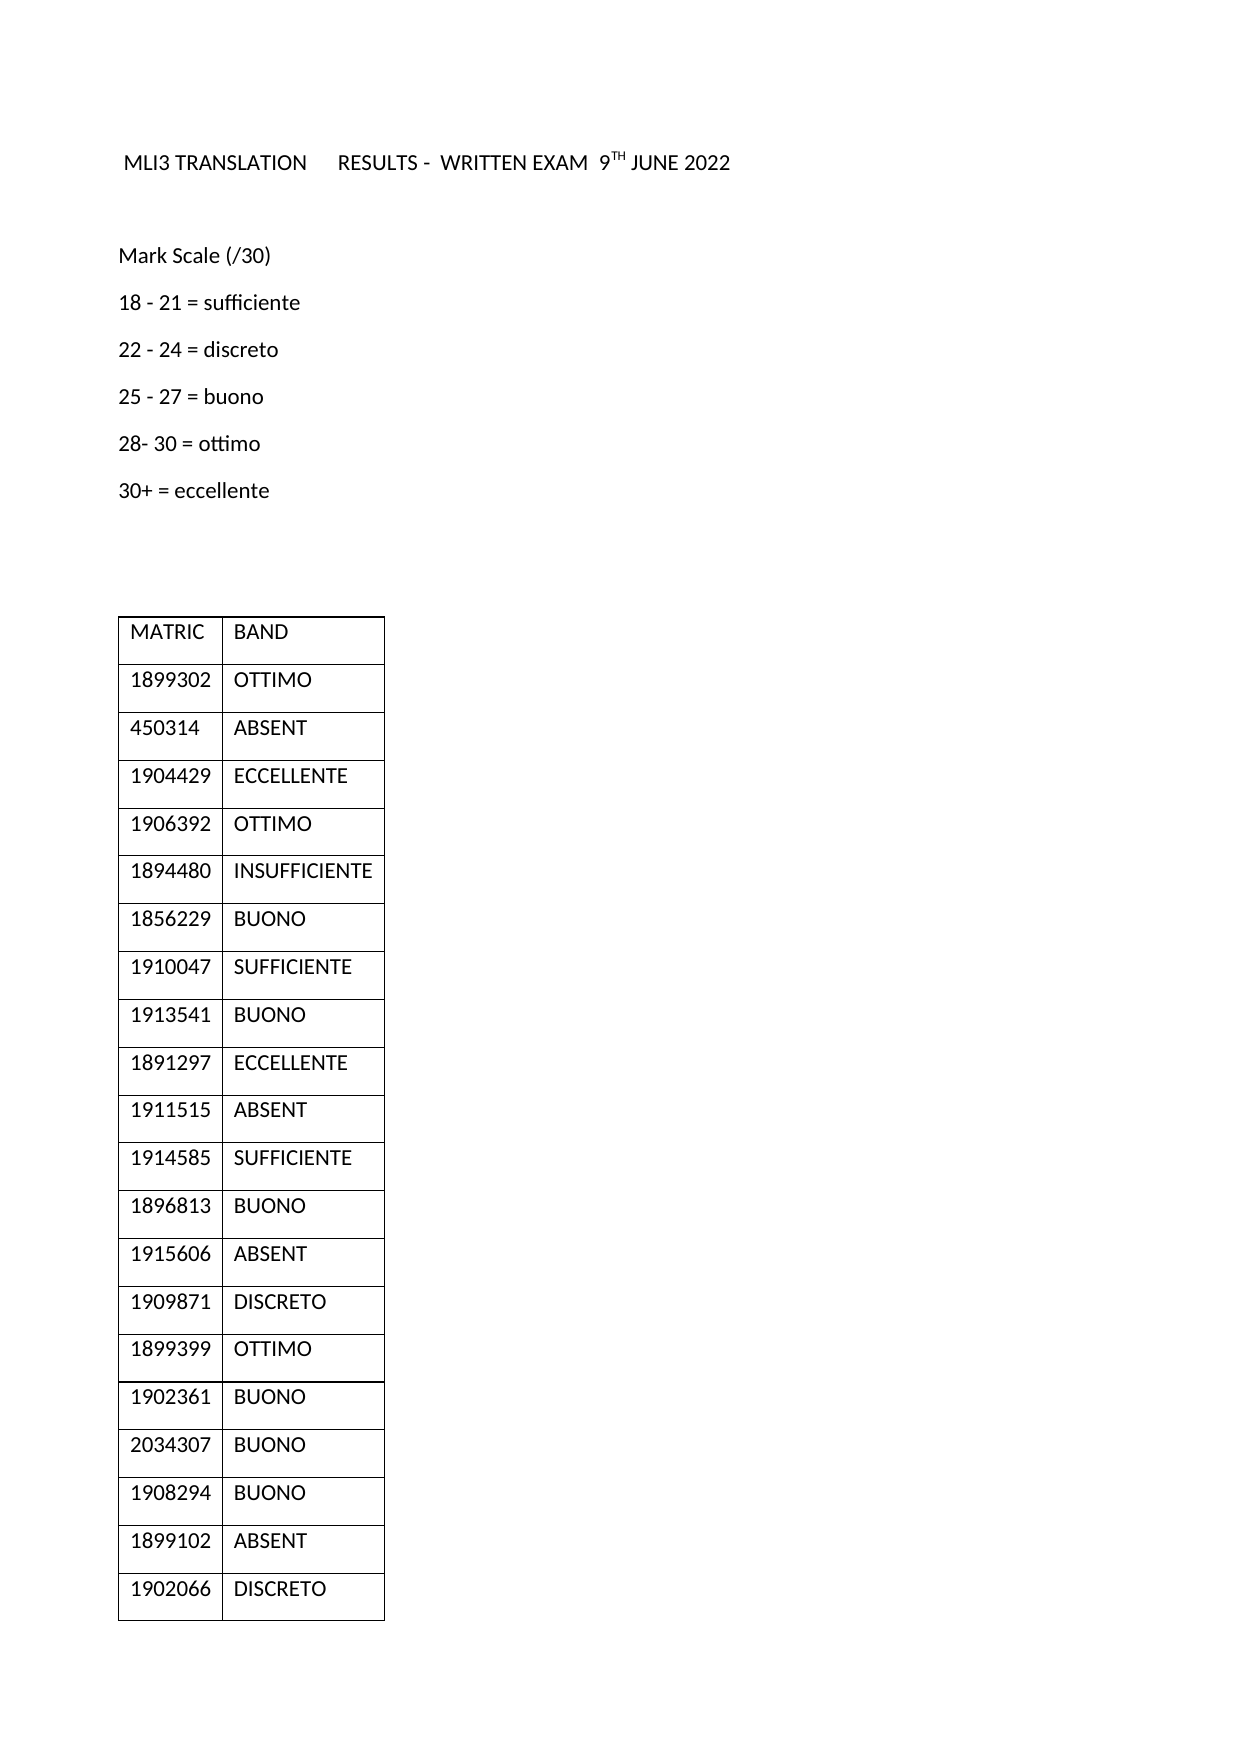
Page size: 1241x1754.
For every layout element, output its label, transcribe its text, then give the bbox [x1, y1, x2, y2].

table_cell BUONO [223, 1430, 384, 1477]
table_cell OTTIMO [223, 665, 384, 712]
text 30+ = eccellente [118, 476, 1122, 504]
table_cell 1904429 [119, 761, 222, 808]
table_cell 1909871 [119, 1287, 222, 1333]
table_cell 1913541 [119, 1000, 222, 1047]
table_cell BUONO [223, 1000, 384, 1047]
table_cell ABSENT [223, 1096, 384, 1142]
table_cell 1891297 [119, 1048, 222, 1094]
table_cell 1902361 [119, 1383, 222, 1429]
table_cell 1911515 [119, 1096, 222, 1142]
table_cell 1906392 [119, 809, 222, 855]
table_cell BUONO [223, 1478, 384, 1525]
table_cell ECCELLENTE [223, 1048, 384, 1094]
table_cell 1896813 [119, 1191, 222, 1238]
table_cell OTTIMO [223, 809, 384, 855]
table_cell 1899399 [119, 1335, 222, 1381]
table_cell 2034307 [119, 1430, 222, 1477]
table_cell 1902066 [119, 1574, 222, 1620]
table_cell 1894480 [119, 856, 222, 903]
table_cell ABSENT [223, 1239, 384, 1286]
table_cell DISCRETO [223, 1287, 384, 1333]
text Mark Scale (/30) [118, 241, 1122, 269]
table_cell DISCRETO [223, 1574, 384, 1620]
table_cell BUONO [223, 904, 384, 951]
table_cell BUONO [223, 1383, 384, 1429]
table_cell ABSENT [223, 713, 384, 760]
table_header BAND [223, 618, 384, 664]
table_cell 1910047 [119, 952, 222, 999]
table_cell ECCELLENTE [223, 761, 384, 808]
table_cell BUONO [223, 1191, 384, 1238]
table_cell 450314 [119, 713, 222, 760]
table_cell 1856229 [119, 904, 222, 951]
table_cell OTTIMO [223, 1335, 384, 1381]
table_cell 1899302 [119, 665, 222, 712]
text 28- 30 = ottimo [118, 429, 1122, 457]
table_cell INSUFFICIENTE [223, 856, 384, 903]
table_cell ABSENT [223, 1526, 384, 1573]
text 25 - 27 = buono [118, 382, 1122, 410]
table_header MATRIC [119, 618, 222, 664]
table_cell 1908294 [119, 1478, 222, 1525]
table_cell 1914585 [119, 1143, 222, 1190]
text MLI3 TRANSLATION RESULTS - WRITTEN EXAM 9TH JUNE 2022 [118, 148, 1122, 176]
table_cell 1915606 [119, 1239, 222, 1286]
table_cell SUFFICIENTE [223, 1143, 384, 1190]
text 22 - 24 = discreto [118, 335, 1122, 363]
table_cell SUFFICIENTE [223, 952, 384, 999]
table_cell 1899102 [119, 1526, 222, 1573]
text 18 - 21 = sufficiente [118, 288, 1122, 316]
